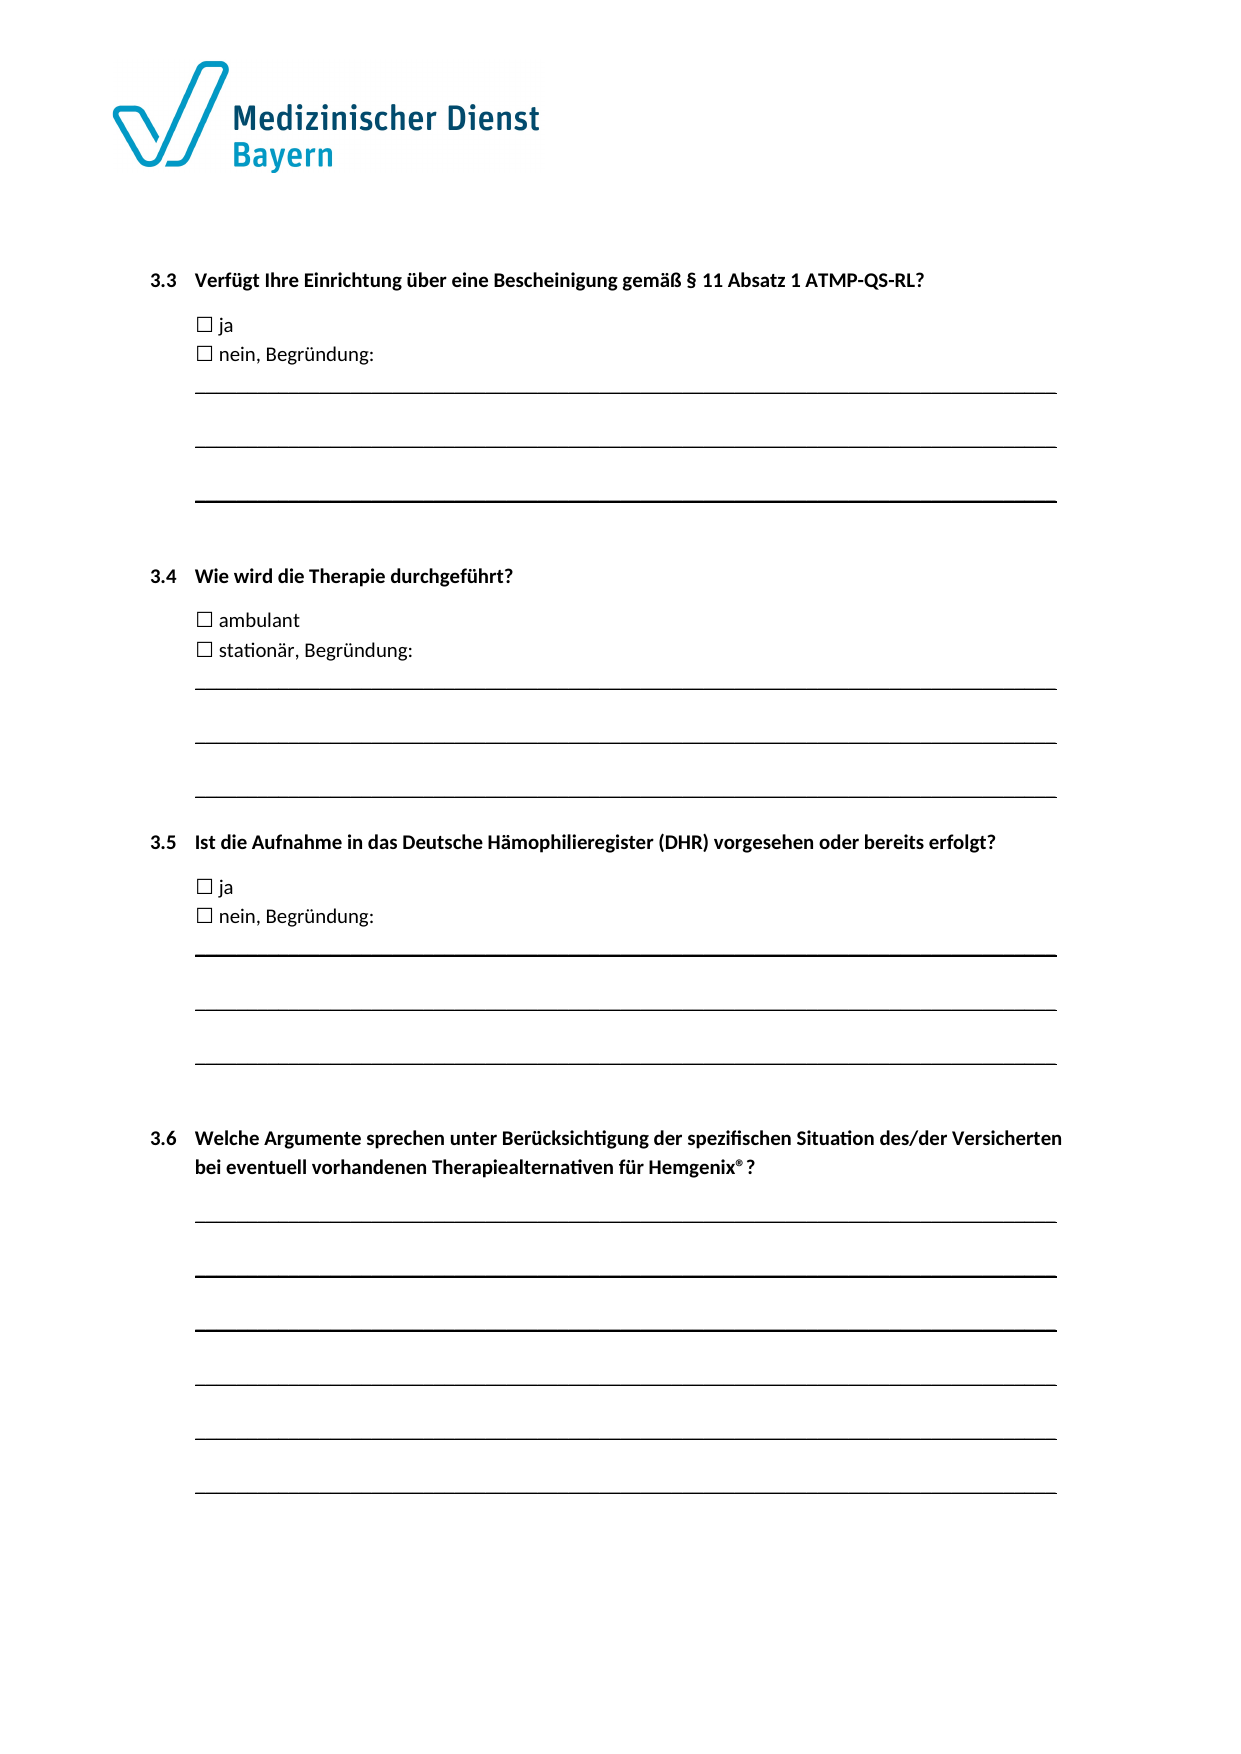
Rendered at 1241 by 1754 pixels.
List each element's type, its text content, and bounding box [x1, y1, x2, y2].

text ___________________________________________________________________________________ [195, 663, 1128, 692]
text ___________________________________________________________________________________ [195, 984, 1128, 1013]
list stationär, Begründung: [195, 634, 1128, 663]
list nein, Begründung: [195, 901, 1128, 930]
text ___________________________________________________________________________________ [195, 1251, 1128, 1280]
list ambulant [195, 605, 1128, 634]
text ___________________________________________________________________________________ [195, 930, 1128, 959]
text ___________________________________________________________________________________ [195, 717, 1128, 747]
picture [112, 59, 546, 173]
list Welche Argumente sprechen unter Berücksichtigung der spezifischen Situation des/der Versicherten bei eventuell vorhandenen Therapiealternativen für Hemgenix®? [150, 1122, 1128, 1180]
text ___________________________________________________________________________________ [195, 1197, 1128, 1226]
list Wie wird die Therapie durchgeführt? [150, 559, 1128, 588]
text ___________________________________________________________________________________ [195, 1413, 1128, 1442]
text ___________________________________________________________________________________ [195, 1359, 1128, 1388]
list Verfügt Ihre Einrichtung über eine Bescheinigung gemäß § 11 Absatz 1 ATMP-QS-RL? [150, 263, 1128, 292]
list nein, Begründung: [195, 338, 1128, 367]
text ___________________________________________________________________________________ [195, 476, 1128, 505]
text ___________________________________________________________________________________ [195, 422, 1128, 451]
text ___________________________________________________________________________________ [195, 772, 1128, 801]
list ja [195, 872, 1128, 901]
text ___________________________________________________________________________________ [195, 1038, 1128, 1067]
text ___________________________________________________________________________________ [195, 367, 1128, 397]
text ___________________________________________________________________________________ [195, 1467, 1128, 1497]
text ___________________________________________________________________________________ [195, 1305, 1128, 1334]
list Ist die Aufnahme in das Deutsche Hämophilieregister (DHR) vorgesehen oder bereits erfolgt? [150, 826, 1128, 855]
list ja [195, 309, 1128, 338]
